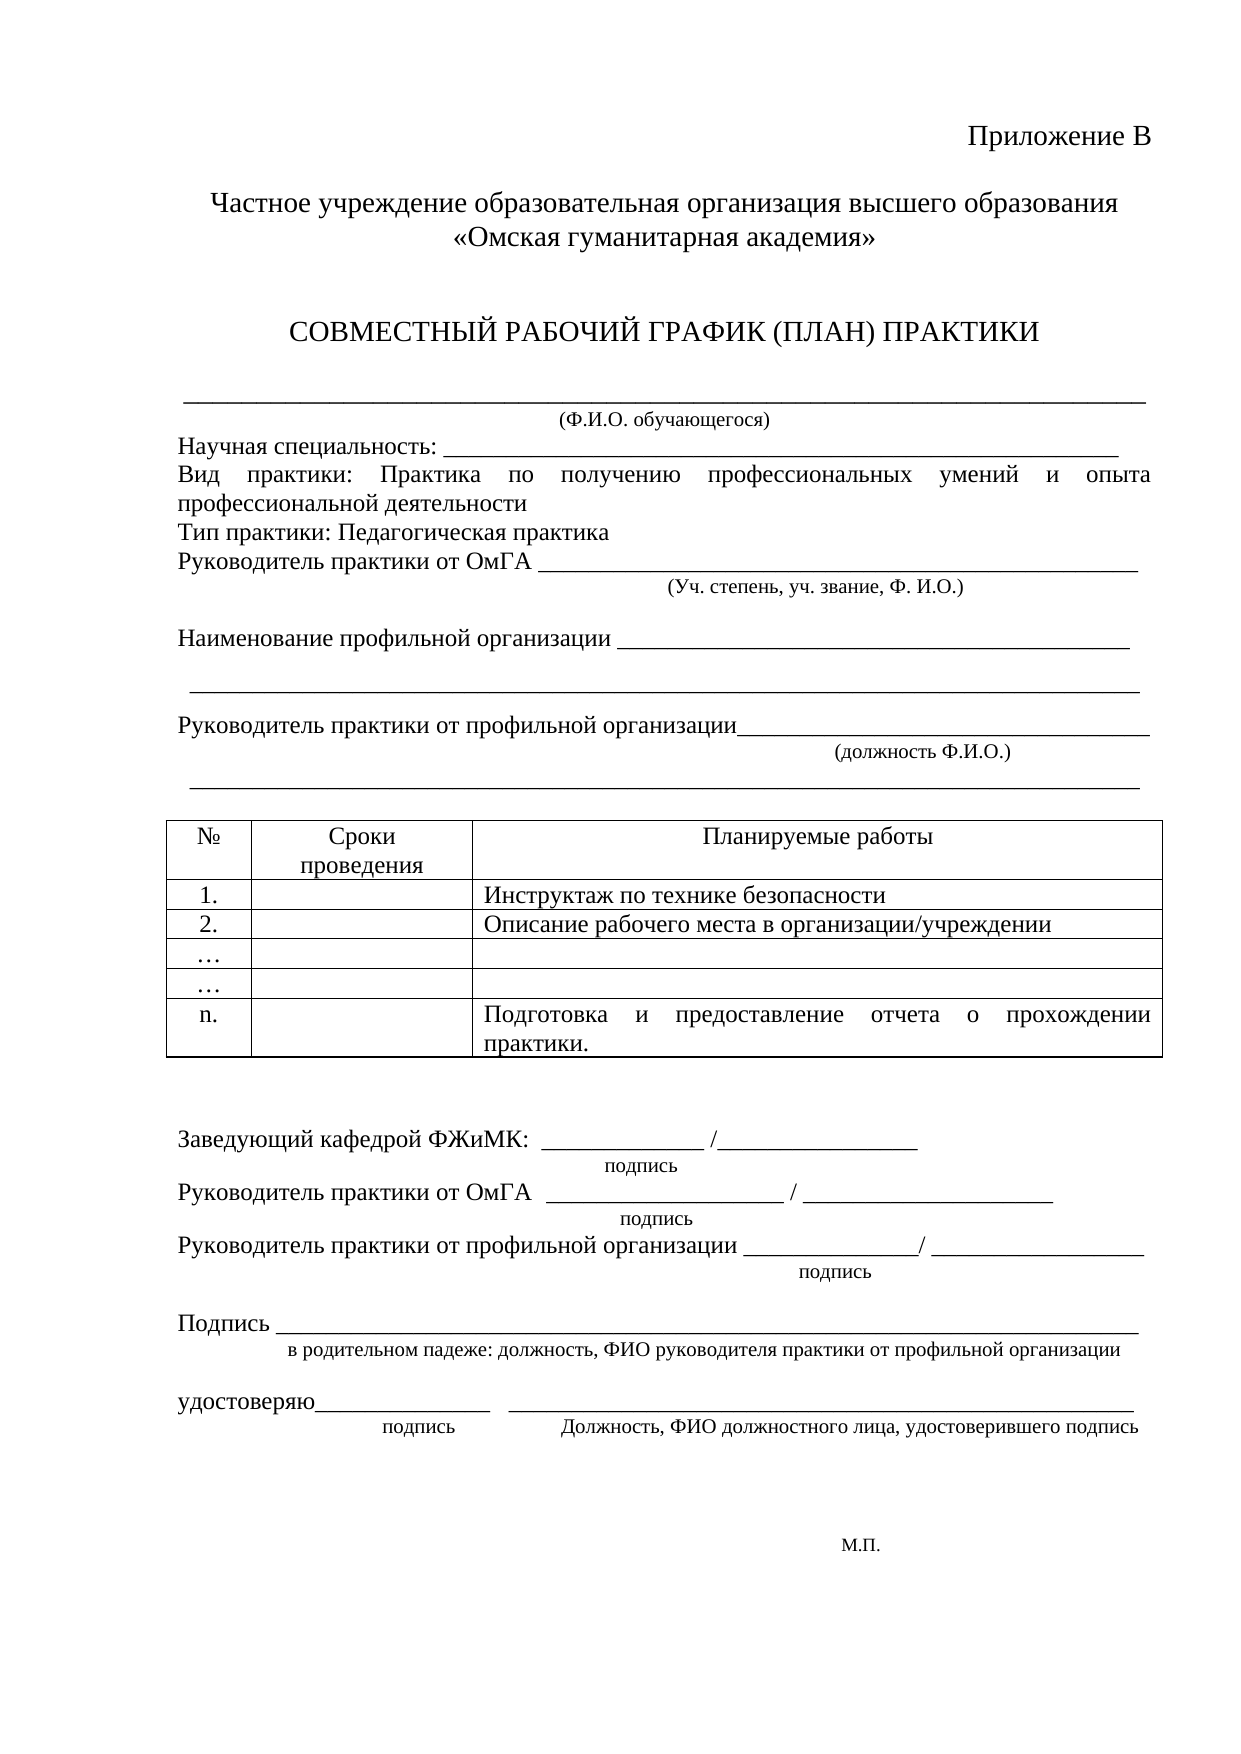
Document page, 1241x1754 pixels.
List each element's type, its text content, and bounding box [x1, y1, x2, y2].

table_cell … [167, 969, 251, 998]
text Руководитель практики от ОмГА ________________________________________________ [177, 546, 1152, 574]
text __________________________________________________________________ (Ф.И.О. обучающегося) [177, 373, 1152, 431]
text М.П. [767, 1534, 1152, 1556]
text в родительном падеже: должность, ФИО руководителя практики от профильной организации [251, 1337, 1152, 1361]
table_cell … [167, 939, 251, 968]
table_cell [252, 969, 472, 998]
table_cell [252, 910, 472, 938]
text подпись [546, 1206, 1152, 1230]
table_cell [252, 880, 472, 908]
table_cell [473, 969, 1162, 998]
text Руководитель практики от профильной организации_________________________________ [177, 710, 1152, 738]
table_cell Подготовка и предоставление отчета о прохождении практики. [473, 999, 1162, 1056]
text Научная специальность: ______________________________________________________ [177, 431, 1152, 459]
text ____________________________________________________________________________ [177, 763, 1152, 791]
text СОВМЕСТНЫЙ РАБОЧИЙ ГРАФИК (ПЛАН) ПРАКТИКИ [177, 314, 1152, 348]
text Вид практики: Практика по получению профессиональных умений и опыта профессиональной деятельности [177, 459, 1152, 517]
text Руководитель практики от ОмГА ___________________ / ____________________ [177, 1177, 1152, 1206]
table_cell [252, 939, 472, 968]
text Приложение В [177, 118, 1152, 152]
text Тип практики: Педагогическая практика [177, 517, 1152, 546]
table_header № [167, 821, 251, 879]
text Заведующий кафедрой ФЖиМК: _____________ /________________ [177, 1124, 1152, 1153]
table_cell [473, 939, 1162, 968]
text Руководитель практики от профильной организации ______________/ _________________ [191, 1230, 1152, 1259]
text (Уч. степень, уч. звание, Ф. И.О.) [177, 574, 1152, 598]
text удостоверяю______________ __________________________________________________ [177, 1386, 1152, 1414]
table_header Сроки проведения [252, 821, 472, 879]
text (должность Ф.И.О.) [620, 738, 1152, 763]
text Наименование профильной организации _________________________________________ [177, 623, 1152, 652]
text ____________________________________________________________________________ [177, 667, 1152, 695]
text подпись [767, 1259, 1152, 1283]
text Подпись _____________________________________________________________________ [177, 1308, 1152, 1337]
table_header Планируемые работы [473, 821, 1162, 879]
text Частное учреждение образовательная организация высшего образования «Омская гуманитарная академия» [177, 185, 1152, 252]
table_cell Описание рабочего места в организации/учреждении [473, 910, 1162, 938]
table_cell 2. [167, 910, 251, 938]
table_cell n. [167, 999, 251, 1056]
table_cell Инструктаж по технике безопасности [473, 880, 1162, 908]
text подпись [177, 1153, 1152, 1177]
table_cell [252, 999, 472, 1056]
table_cell 1. [167, 880, 251, 908]
text подпись Должность, ФИО должностного лица, удостоверившего подпись [251, 1414, 1152, 1438]
